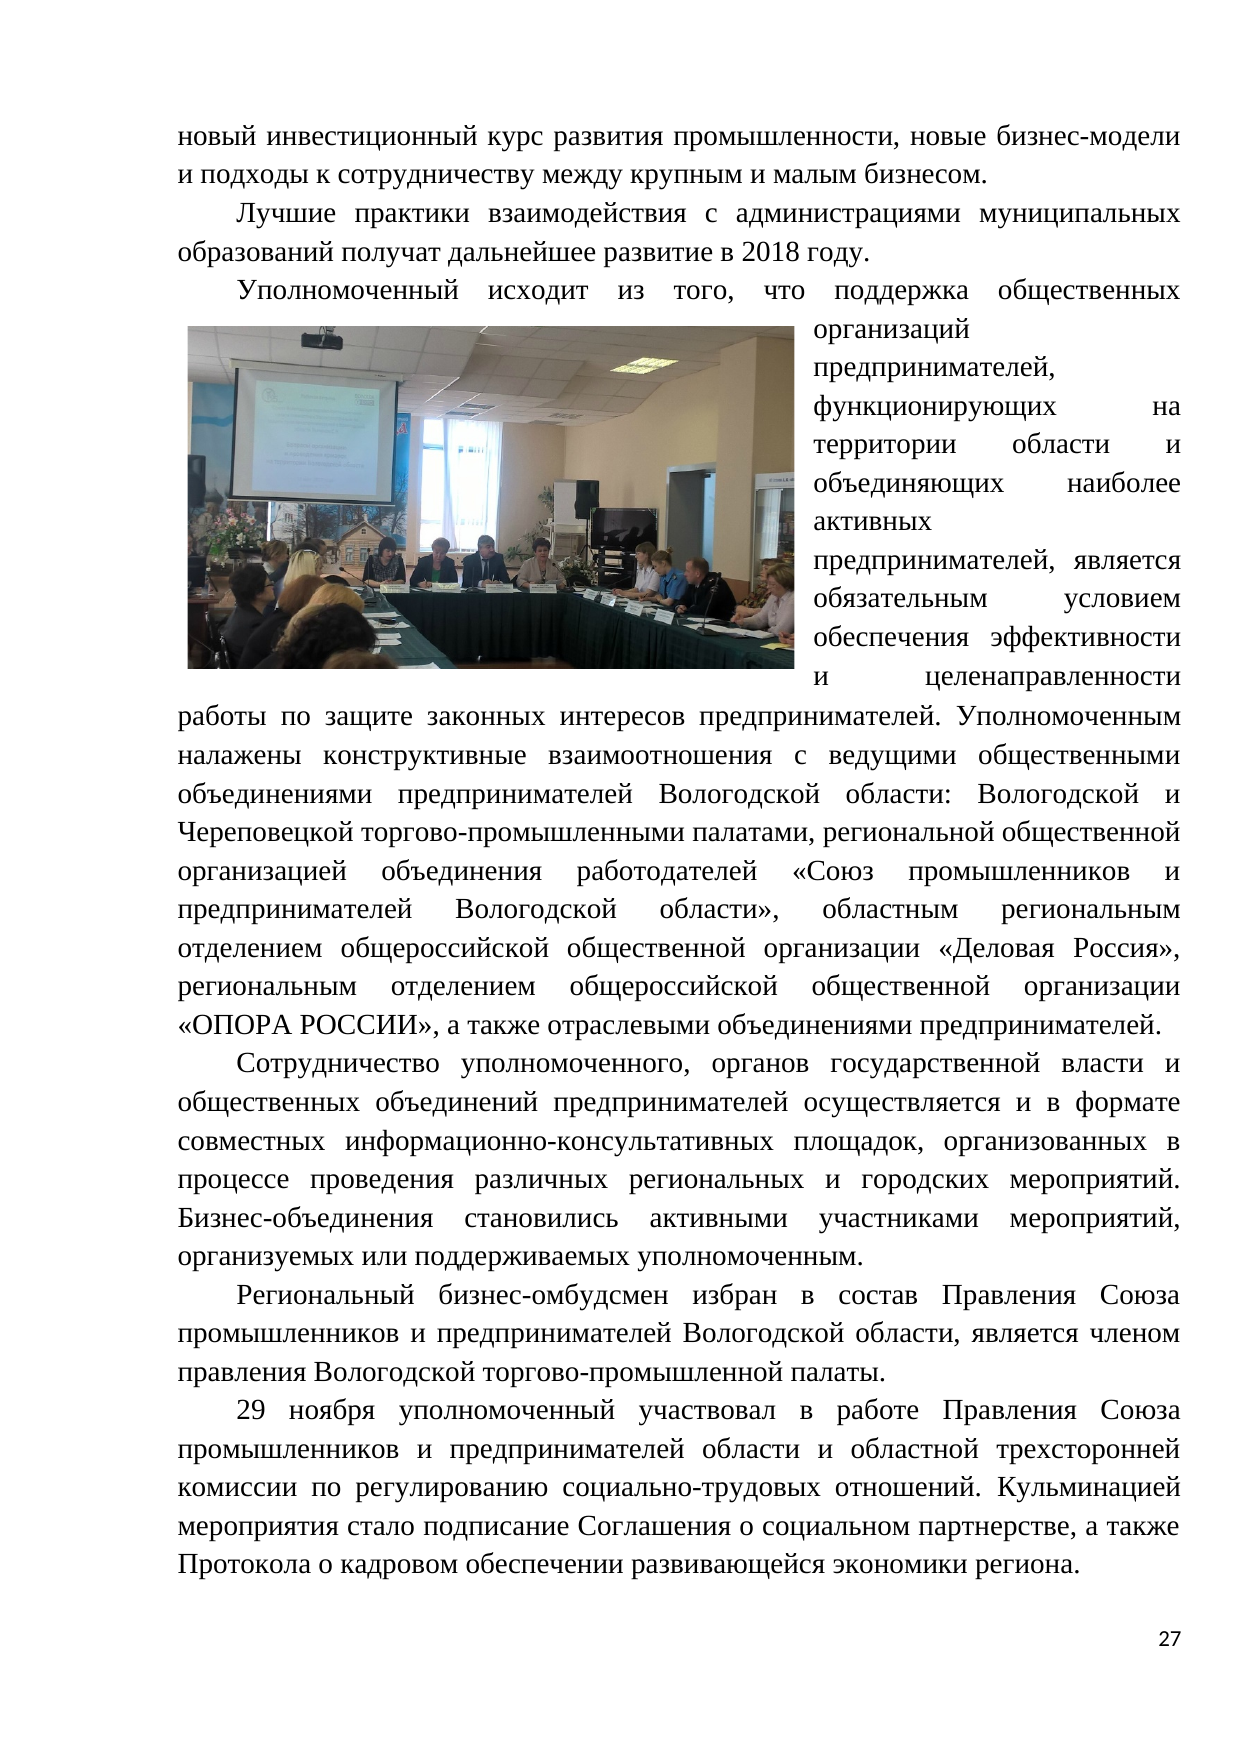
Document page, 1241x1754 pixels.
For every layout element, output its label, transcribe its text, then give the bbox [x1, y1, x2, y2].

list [177, 118, 1181, 190]
text Региональный бизнес-омбудсмен избран в состав Правления Союза промышленников и предпринимателей Вологодской области, является членом правления Вологодской торгово-промышленной палаты. [177, 1277, 1181, 1387]
picture [187, 326, 795, 669]
text Лучшие практики взаимодействия с администрациями муниципальных образований получат дальнейшее развитие в 2018 году. [177, 195, 1181, 267]
text Сотрудничество уполномоченного, органов государственной власти и общественных объединений предпринимателей осуществляется и в формате совместных информационно-консультативных площадок, организованных в процессе проведения различных региональных и городских мероприятий. Бизнес-объединения становились активными участниками мероприятий, организуемых или поддерживаемых уполномоченным. [177, 1046, 1181, 1272]
text 29 ноября уполномоченный участвовал в работе Правления Союза промышленников и предпринимателей области и областной трехсторонней комиссии по регулированию социально-трудовых отношений. Кульминацией мероприятия стало подписание Соглашения о социальном партнерстве, а также Протокола о кадровом обеспечении развивающейся экономики региона. [177, 1392, 1181, 1580]
